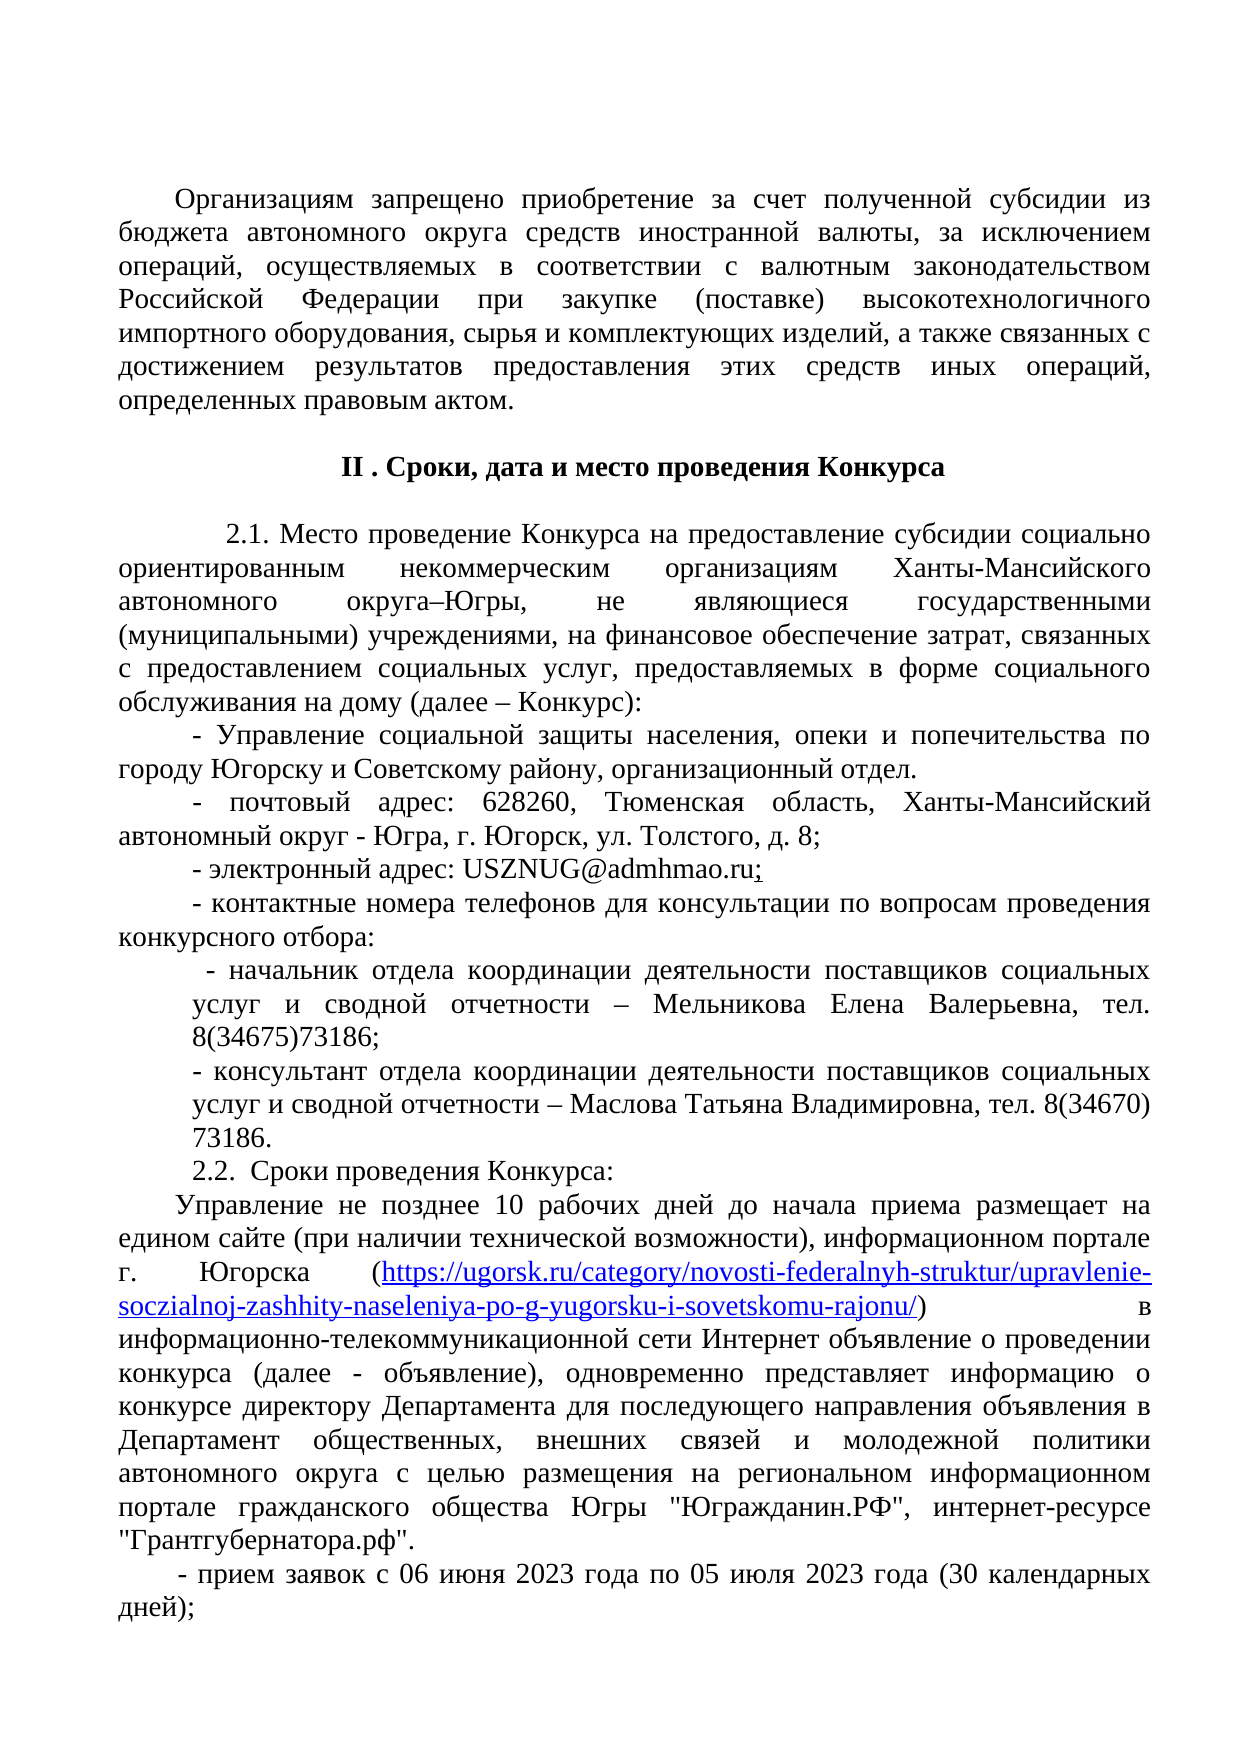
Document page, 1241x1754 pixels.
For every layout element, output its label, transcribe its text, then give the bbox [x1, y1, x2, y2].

text - консультант отдела координации деятельности поставщиков социальных услуг и сводной отчетности – Маслова Татьяна Владимировна, тел. 8(34670) 73186. [192, 1053, 1152, 1153]
text 2.1. Место проведение Конкурса на предоставление субсидии социально ориентированным некоммерческим организациям Ханты-Мансийского автономного округа–Югры, не являющиеся государственными (муниципальными) учреждениями, на финансовое обеспечение затрат, связанных с предоставлением социальных услуг, предоставляемых в форме социального обслуживания на дому (далее – Конкурс): [118, 516, 1152, 717]
text - почтовый адрес: 628260, Тюменская область, Ханты-Мансийский автономный округ - Югра, г. Югорск, ул. Толстого, д. 8; [118, 784, 1152, 852]
text - контактные номера телефонов для консультации по вопросам проведения конкурсного отбора: [118, 885, 1152, 952]
text - электронный адрес: USZNUG@admhmao.ru; [118, 852, 1152, 885]
list II . Сроки, дата и место проведения Конкурса [341, 449, 1152, 483]
text - прием заявок с 06 июня 2023 года по 05 июля 2023 года (30 календарных дней); [118, 1556, 1152, 1623]
text - начальник отдела координации деятельности поставщиков социальных услуг и сводной отчетности – Мельникова Елена Валерьевна, тел. 8(34675)73186; [192, 952, 1152, 1053]
text 2.2. Сроки проведения Конкурса: [118, 1153, 1152, 1187]
text Организациям запрещено приобретение за счет полученной субсидии из бюджета автономного округа средств иностранной валюты, за исключением операций, осуществляемых в соответствии с валютным законодательством Российской Федерации при закупке (поставке) высокотехнологичного импортного оборудования, сырья и комплектующих изделий, а также связанных с достижением результатов предоставления этих средств иных операций, определенных правовым актом. [118, 181, 1152, 416]
text Управление не позднее 10 рабочих дней до начала приема размещает на едином сайте (при наличии технической возможности), информационном портале г. Югорска (https://ugorsk.ru/category/novosti-federalnyh-struktur/upravlenie-soczialnoj-zashhity-naseleniya-po-g-yugorsku-i-sovetskomu-rajonu/) в информационно-телекоммуникационной сети Интернет объявление о проведении конкурса (далее - объявление), одновременно представляет информацию о конкурсе директору Департамента для последующего направления объявления в Департамент общественных, внешних связей и молодежной политики автономного округа с целью размещения на региональном информационном портале гражданского общества Югры "Югражданин.РФ", интернет-ресурсе "Грантгубернатора.рф". [118, 1187, 1152, 1556]
text - Управление социальной защиты населения, опеки и попечительства по городу Югорску и Советскому району, организационный отдел. [118, 717, 1152, 784]
